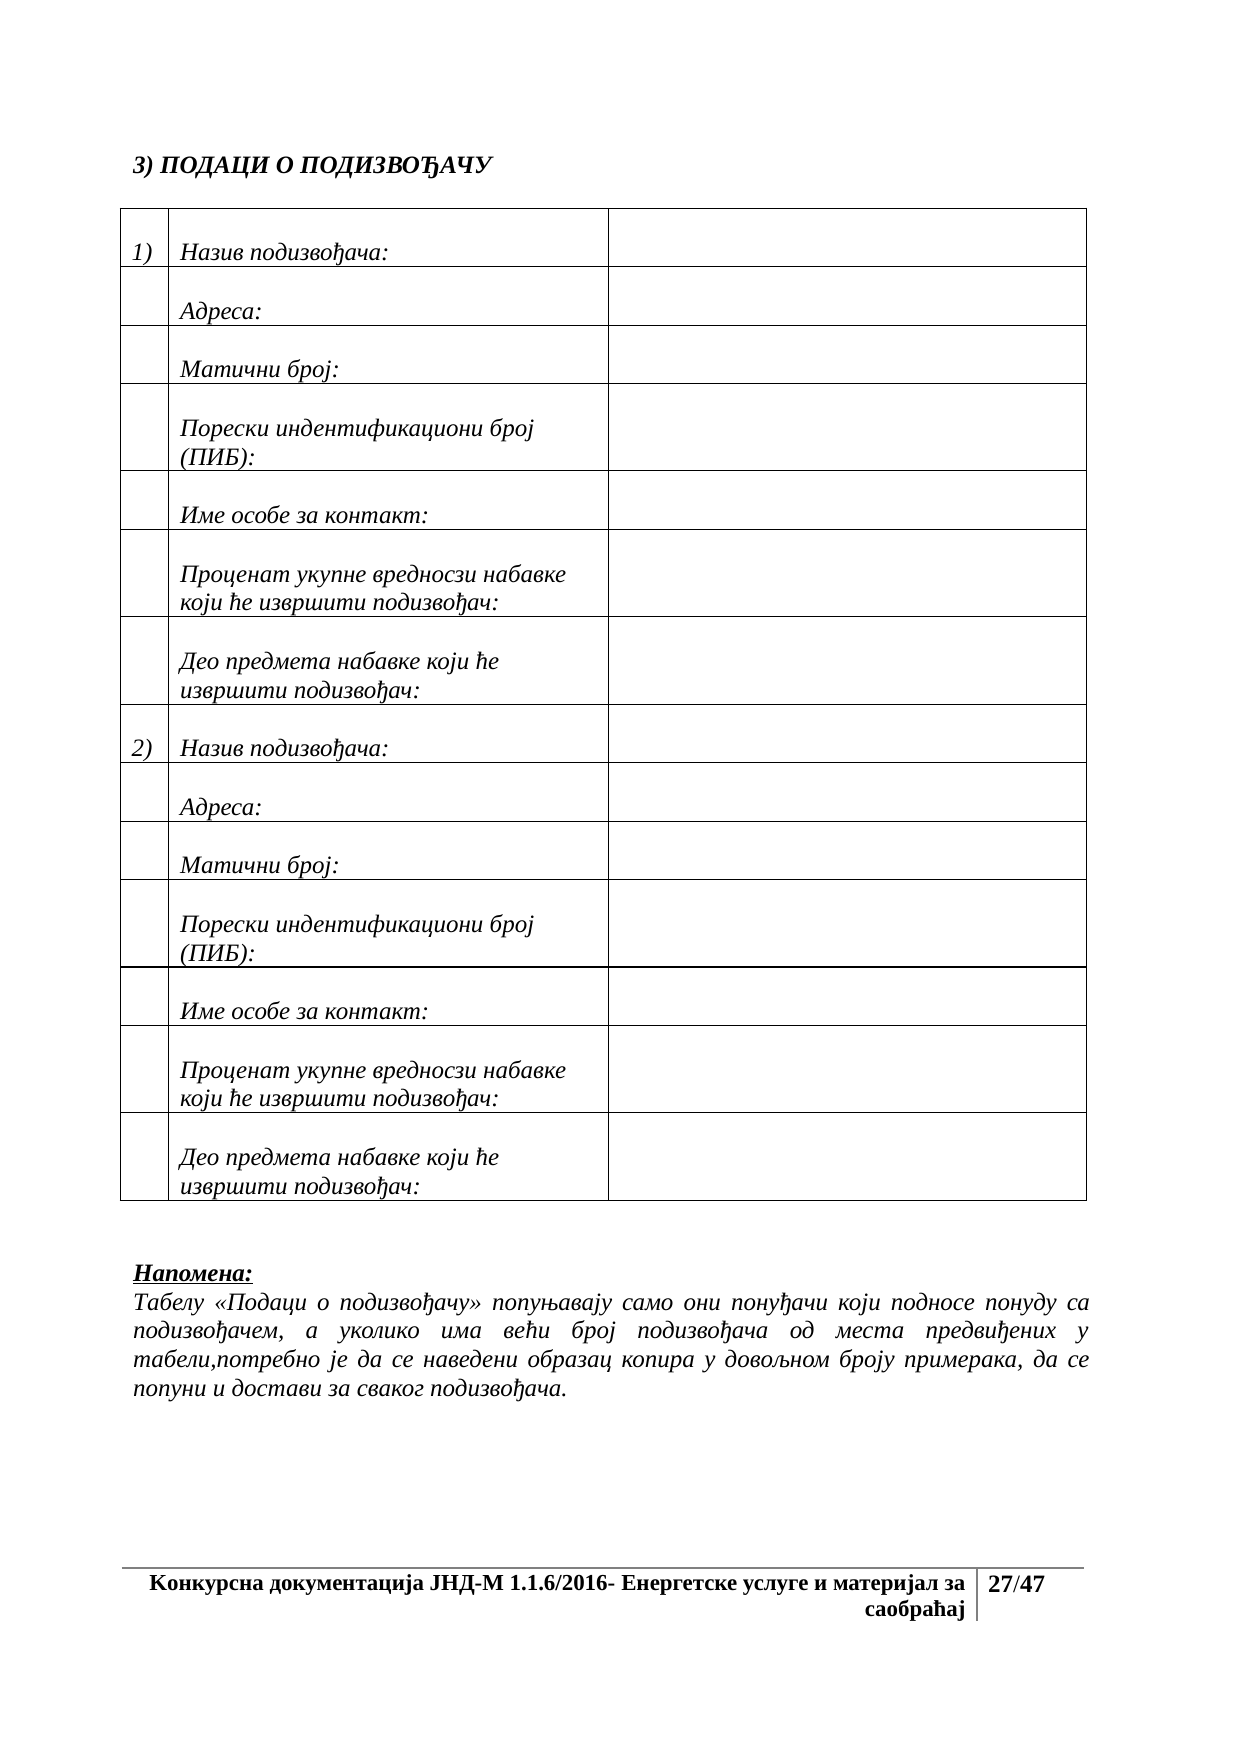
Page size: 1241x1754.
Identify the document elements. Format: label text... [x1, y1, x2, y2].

table_cell [121, 530, 168, 616]
table_cell [121, 880, 168, 966]
table_cell [609, 267, 1086, 324]
table_cell 2) [121, 705, 168, 762]
table_cell [121, 471, 168, 529]
table_cell Део предмета набавке који ће извршити подизвођач: [169, 1113, 608, 1199]
table_cell [609, 384, 1086, 470]
table_cell Mатични број: [169, 326, 608, 383]
table_cell [609, 705, 1086, 762]
table_cell [121, 326, 168, 383]
table_cell [609, 326, 1086, 383]
table_cell [121, 1113, 168, 1199]
table_cell [609, 617, 1086, 703]
table_cell Mатични број: [169, 822, 608, 879]
table_cell Проценат укупне вредносзи набавке који ће извршити подизвођач: [169, 1026, 608, 1112]
table_cell [609, 968, 1086, 1025]
table_cell [609, 1026, 1086, 1112]
text 3) ПОДАЦИ О ПОДИЗВОЂАЧУ [133, 150, 1090, 179]
table_cell [609, 763, 1086, 821]
table_cell [121, 763, 168, 821]
table_cell [121, 968, 168, 1025]
table_cell [609, 880, 1086, 966]
table_cell [121, 267, 168, 324]
table_cell [121, 384, 168, 470]
table_cell [609, 1113, 1086, 1199]
table_cell [609, 530, 1086, 616]
table_header 1) [121, 209, 168, 266]
text Tабелу «Подаци о подизвођачу» попуњавају само они понуђачи који подносе понуду са подизвођачем, а уколико има већи број подизвођача од места предвиђених у табели,потребно је да се наведени образац копира у довољном броју примерака, да се попуни и достави за сваког подизвођача. [133, 1287, 1090, 1402]
table_cell Име особе за контакт: [169, 968, 608, 1025]
table_cell Порески индентификациони број (ПИБ): [169, 384, 608, 470]
table_cell Назив подизвођача: [169, 705, 608, 762]
table_cell Адреса: [169, 763, 608, 821]
table_cell [121, 1026, 168, 1112]
table_cell [121, 617, 168, 703]
table_header Назив подизвођача: [169, 209, 608, 266]
table_cell [121, 822, 168, 879]
table_cell Проценат укупне вредносзи набавке који ће извршити подизвођач: [169, 530, 608, 616]
table_cell [609, 471, 1086, 529]
text Напомена: [133, 1258, 1090, 1287]
table_cell Адреса: [169, 267, 608, 324]
table_header [609, 209, 1086, 266]
table_cell Порески индентификациони број (ПИБ): [169, 880, 608, 966]
table_cell Име особе за контакт: [169, 471, 608, 529]
table_cell [609, 822, 1086, 879]
table_cell Део предмета набавке који ће извршити подизвођач: [169, 617, 608, 703]
